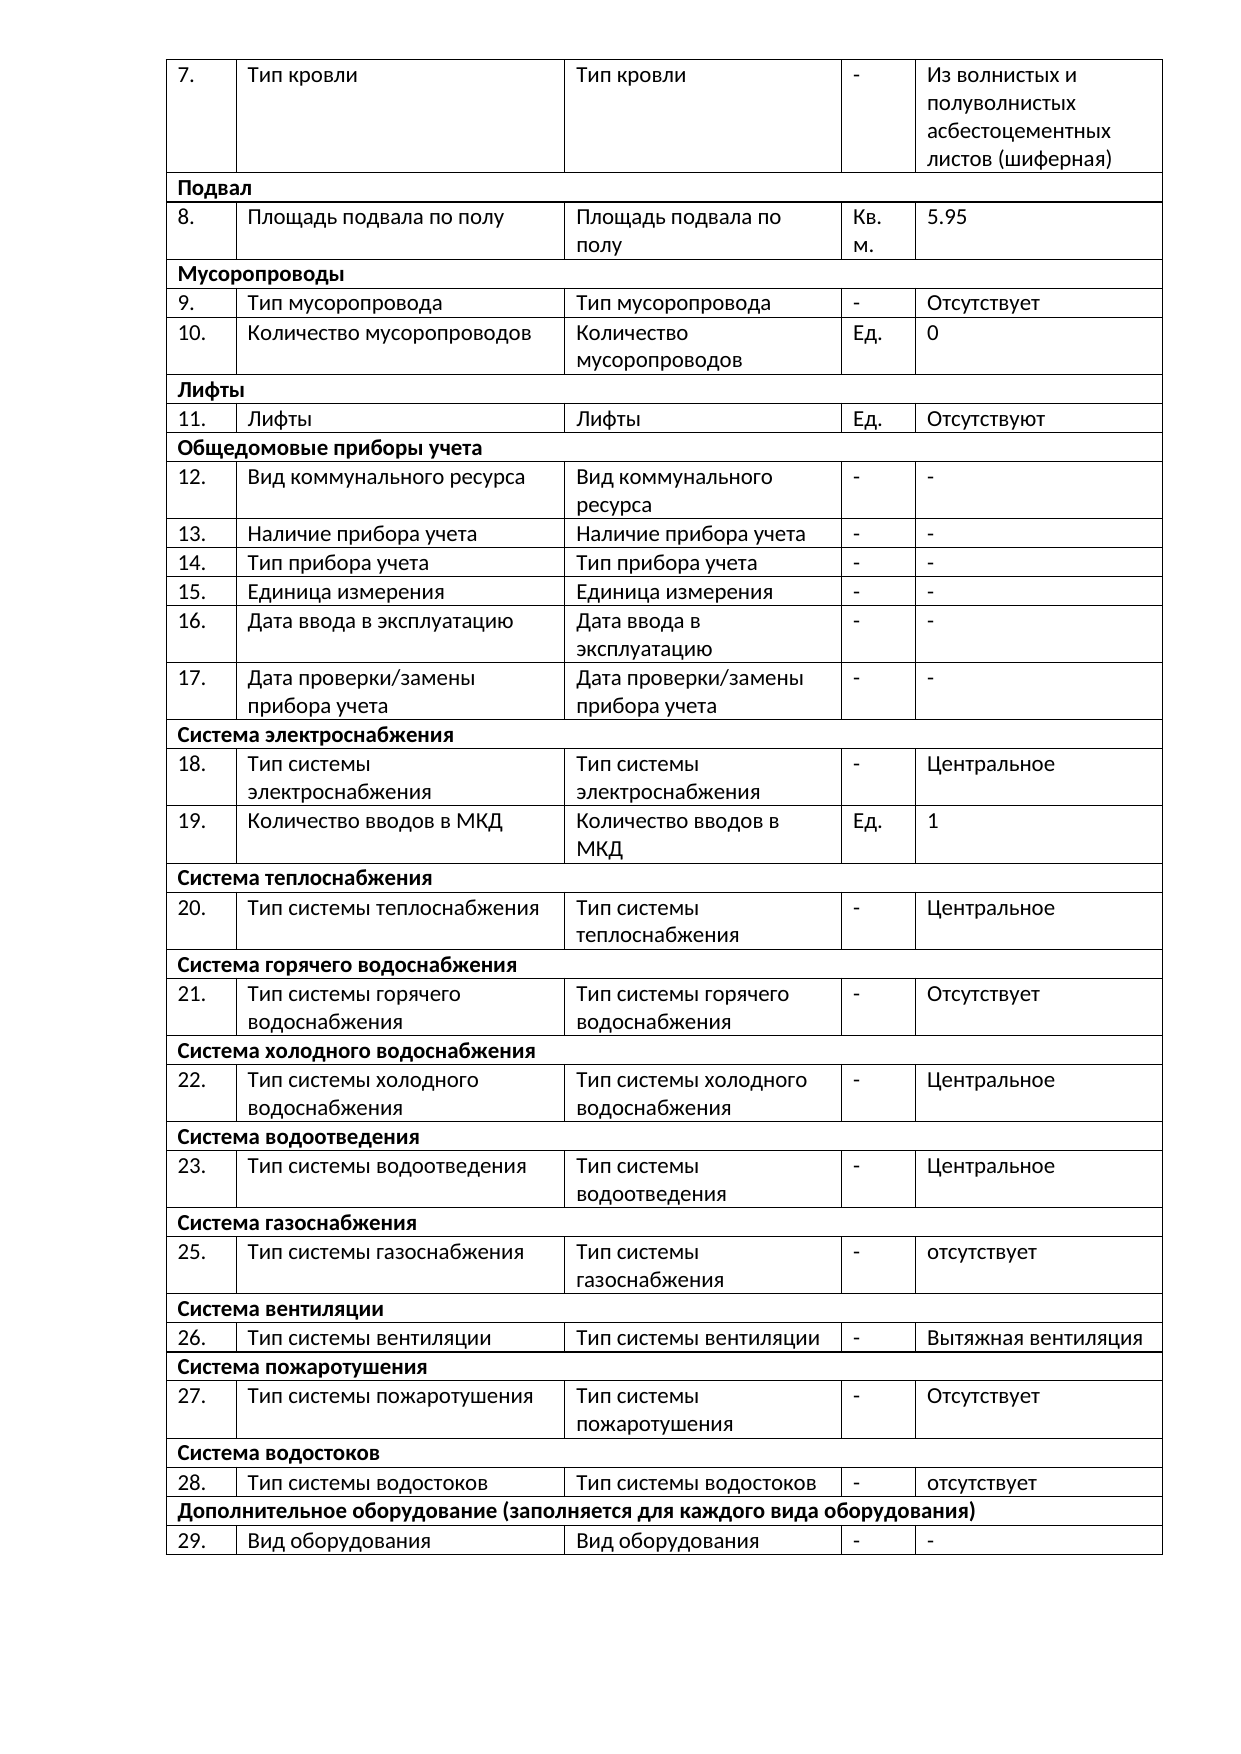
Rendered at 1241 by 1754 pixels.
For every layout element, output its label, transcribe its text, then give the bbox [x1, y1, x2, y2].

table_cell - [842, 1468, 915, 1496]
table_cell Система холодного водоснабжения [167, 1036, 1162, 1064]
table_cell - [842, 1237, 915, 1293]
table_cell Система газоснабжения [167, 1208, 1162, 1236]
table_cell Тип мусоропровода [565, 289, 841, 317]
table_cell Центральное [916, 1065, 1162, 1121]
table_cell Дата ввода в эксплуатацию [237, 606, 564, 662]
table_cell 20. [167, 893, 236, 949]
table_cell Тип системы газоснабжения [237, 1237, 564, 1293]
table_cell 22. [167, 1065, 236, 1121]
table_cell отсутствует [916, 1237, 1162, 1293]
table_cell 26. [167, 1323, 236, 1351]
table_cell Наличие прибора учета [237, 519, 564, 547]
table_cell - [842, 979, 915, 1035]
table_cell Дата ввода в эксплуатацию [565, 606, 841, 662]
table_cell Количество мусоропроводов [565, 318, 841, 374]
table_cell 17. [167, 663, 236, 719]
table_cell Ед. [842, 318, 915, 374]
table_cell 5.95 [916, 203, 1162, 258]
table_cell Центральное [916, 1151, 1162, 1207]
table_cell 14. [167, 548, 236, 576]
table_cell 28. [167, 1468, 236, 1496]
table_cell Вид оборудования [565, 1526, 841, 1554]
table_cell Система водостоков [167, 1439, 1162, 1467]
table_cell - [842, 1526, 915, 1554]
table_cell Система вентиляции [167, 1294, 1162, 1322]
table_cell Тип прибора учета [237, 548, 564, 576]
table_cell 1 [916, 806, 1162, 862]
table_cell 27. [167, 1381, 236, 1437]
table_cell 23. [167, 1151, 236, 1207]
table_cell 16. [167, 606, 236, 662]
table_cell Лифты [237, 404, 564, 432]
table_cell Тип системы теплоснабжения [237, 893, 564, 949]
table_cell 18. [167, 749, 236, 805]
table_cell Вид коммунального ресурса [237, 462, 564, 518]
table_cell - [916, 1526, 1162, 1554]
table_cell 25. [167, 1237, 236, 1293]
table_cell Лифты [167, 375, 1162, 403]
table_cell Ед. [842, 404, 915, 432]
table_cell Количество вводов в МКД [237, 806, 564, 862]
table_cell Тип системы теплоснабжения [565, 893, 841, 949]
table_cell - [842, 1065, 915, 1121]
table_cell Вытяжная вентиляция [916, 1323, 1162, 1351]
table_cell Дата проверки/замены прибора учета [237, 663, 564, 719]
table_cell Подвал [167, 173, 1162, 201]
table_cell 12. [167, 462, 236, 518]
table_cell Тип мусоропровода [237, 289, 564, 317]
table_cell 8. [167, 203, 236, 258]
table_cell 9. [167, 289, 236, 317]
table_cell - [842, 548, 915, 576]
table_cell - [842, 289, 915, 317]
table_cell Система электроснабжения [167, 720, 1162, 748]
table_cell Дополнительное оборудование (заполняется для каждого вида оборудования) [167, 1497, 1162, 1525]
table_cell - [916, 462, 1162, 518]
table_cell Тип системы холодного водоснабжения [565, 1065, 841, 1121]
table_cell 19. [167, 806, 236, 862]
table_cell - [842, 606, 915, 662]
table_cell - [916, 519, 1162, 547]
table_cell Система горячего водоснабжения [167, 950, 1162, 978]
table_cell Тип системы водостоков [565, 1468, 841, 1496]
table_cell - [842, 663, 915, 719]
table_cell 10. [167, 318, 236, 374]
table_cell Тип кровли [565, 60, 841, 172]
table_cell Система водоотведения [167, 1122, 1162, 1150]
table_cell Система пожаротушения [167, 1353, 1162, 1380]
table_cell - [842, 749, 915, 805]
table_cell Отсутствует [916, 289, 1162, 317]
table_cell - [842, 1323, 915, 1351]
table_cell Единица измерения [237, 577, 564, 605]
table_cell Тип прибора учета [565, 548, 841, 576]
table_cell Общедомовые приборы учета [167, 433, 1162, 461]
table_cell Вид оборудования [237, 1526, 564, 1554]
table_cell Отсутствуют [916, 404, 1162, 432]
table_cell Тип системы пожаротушения [237, 1381, 564, 1437]
table_cell Тип системы водостоков [237, 1468, 564, 1496]
table_cell Тип системы водоотведения [237, 1151, 564, 1207]
table_cell Отсутствует [916, 979, 1162, 1035]
table_cell Тип системы водоотведения [565, 1151, 841, 1207]
table_cell Количество мусоропроводов [237, 318, 564, 374]
table_cell - [842, 1381, 915, 1437]
table_cell Количество вводов в МКД [565, 806, 841, 862]
table_cell 0 [916, 318, 1162, 374]
table_cell Тип системы вентиляции [237, 1323, 564, 1351]
table_cell Мусоропроводы [167, 260, 1162, 287]
table_cell Тип системы газоснабжения [565, 1237, 841, 1293]
table_cell Центральное [916, 893, 1162, 949]
table_cell Лифты [565, 404, 841, 432]
table_cell - [842, 519, 915, 547]
table_cell 15. [167, 577, 236, 605]
table_cell Тип системы горячего водоснабжения [237, 979, 564, 1035]
table_cell Тип системы холодного водоснабжения [237, 1065, 564, 1121]
table_cell - [916, 606, 1162, 662]
table_cell Дата проверки/замены прибора учета [565, 663, 841, 719]
table_cell Система теплоснабжения [167, 864, 1162, 892]
table_cell - [842, 60, 915, 172]
table_cell - [916, 548, 1162, 576]
table_cell Вид коммунального ресурса [565, 462, 841, 518]
table_cell - [916, 663, 1162, 719]
table_cell Ед. [842, 806, 915, 862]
table_cell - [842, 1151, 915, 1207]
table_cell 29. [167, 1526, 236, 1554]
table_cell Тип системы пожаротушения [565, 1381, 841, 1437]
table_cell - [842, 577, 915, 605]
table_cell Тип системы вентиляции [565, 1323, 841, 1351]
table_cell - [842, 893, 915, 949]
table_cell Тип системы электроснабжения [565, 749, 841, 805]
table_cell Кв. м. [842, 203, 915, 258]
table_cell 11. [167, 404, 236, 432]
table_cell Тип кровли [237, 60, 564, 172]
table_cell Центральное [916, 749, 1162, 805]
table_cell Отсутствует [916, 1381, 1162, 1437]
table_cell 21. [167, 979, 236, 1035]
table_cell - [842, 462, 915, 518]
table_cell Из волнистых и полуволнистых асбестоцементных листов (шиферная) [916, 60, 1162, 172]
table_cell Тип системы горячего водоснабжения [565, 979, 841, 1035]
table_cell Площадь подвала по полу [565, 203, 841, 258]
table_cell Единица измерения [565, 577, 841, 605]
table_cell отсутствует [916, 1468, 1162, 1496]
table_cell - [916, 577, 1162, 605]
table_cell 13. [167, 519, 236, 547]
table_cell Тип системы электроснабжения [237, 749, 564, 805]
table_cell Наличие прибора учета [565, 519, 841, 547]
table_cell 7. [167, 60, 236, 172]
table_cell Площадь подвала по полу [237, 203, 564, 258]
